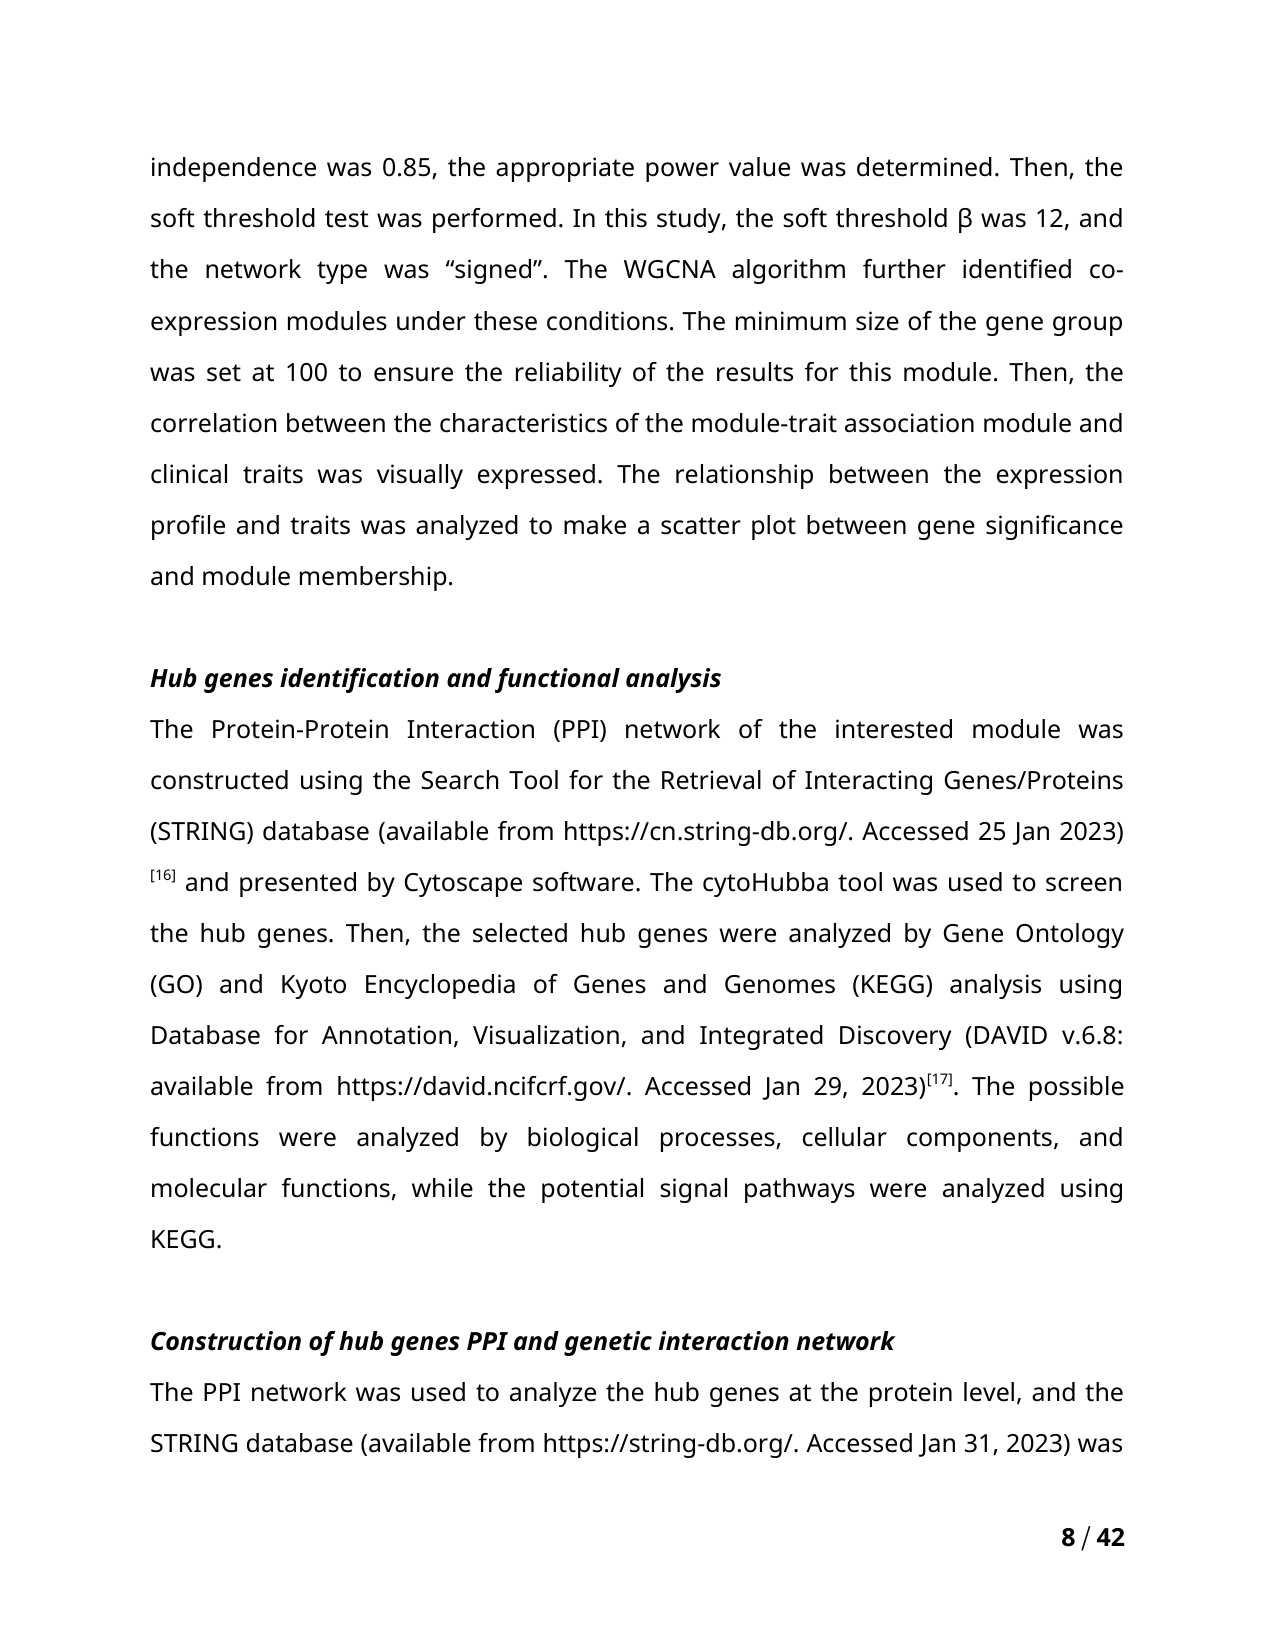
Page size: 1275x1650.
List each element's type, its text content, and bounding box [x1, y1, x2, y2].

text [150, 1375, 1125, 1460]
text Hub genes identification and functional analysis [150, 660, 1125, 694]
text Construction of hub genes PPI and genetic interaction network [150, 1324, 1125, 1358]
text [150, 150, 1125, 592]
text The Protein-Protein Interaction (PPI) network of the interested module was constructed using the Search Tool for the Retrieval of Interacting Genes/Proteins (STRING) database (available from https://cn.string-db.org/. Accessed 25 Jan 2023)[16] and presented by Cytoscape software. The cytoHubba tool was used to screen the hub genes. Then, the selected hub genes were analyzed by Gene Ontology (GO) and Kyoto Encyclopedia of Genes and Genomes (KEGG) analysis using Database for Annotation, Visualization, and Integrated Discovery (DAVID v.6.8: available from https://david.ncifcrf.gov/. Accessed Jan 29, 2023)[17]. The possible functions were analyzed by biological processes, cellular components, and molecular functions, while the potential signal pathways were analyzed using KEGG. [150, 711, 1125, 1256]
